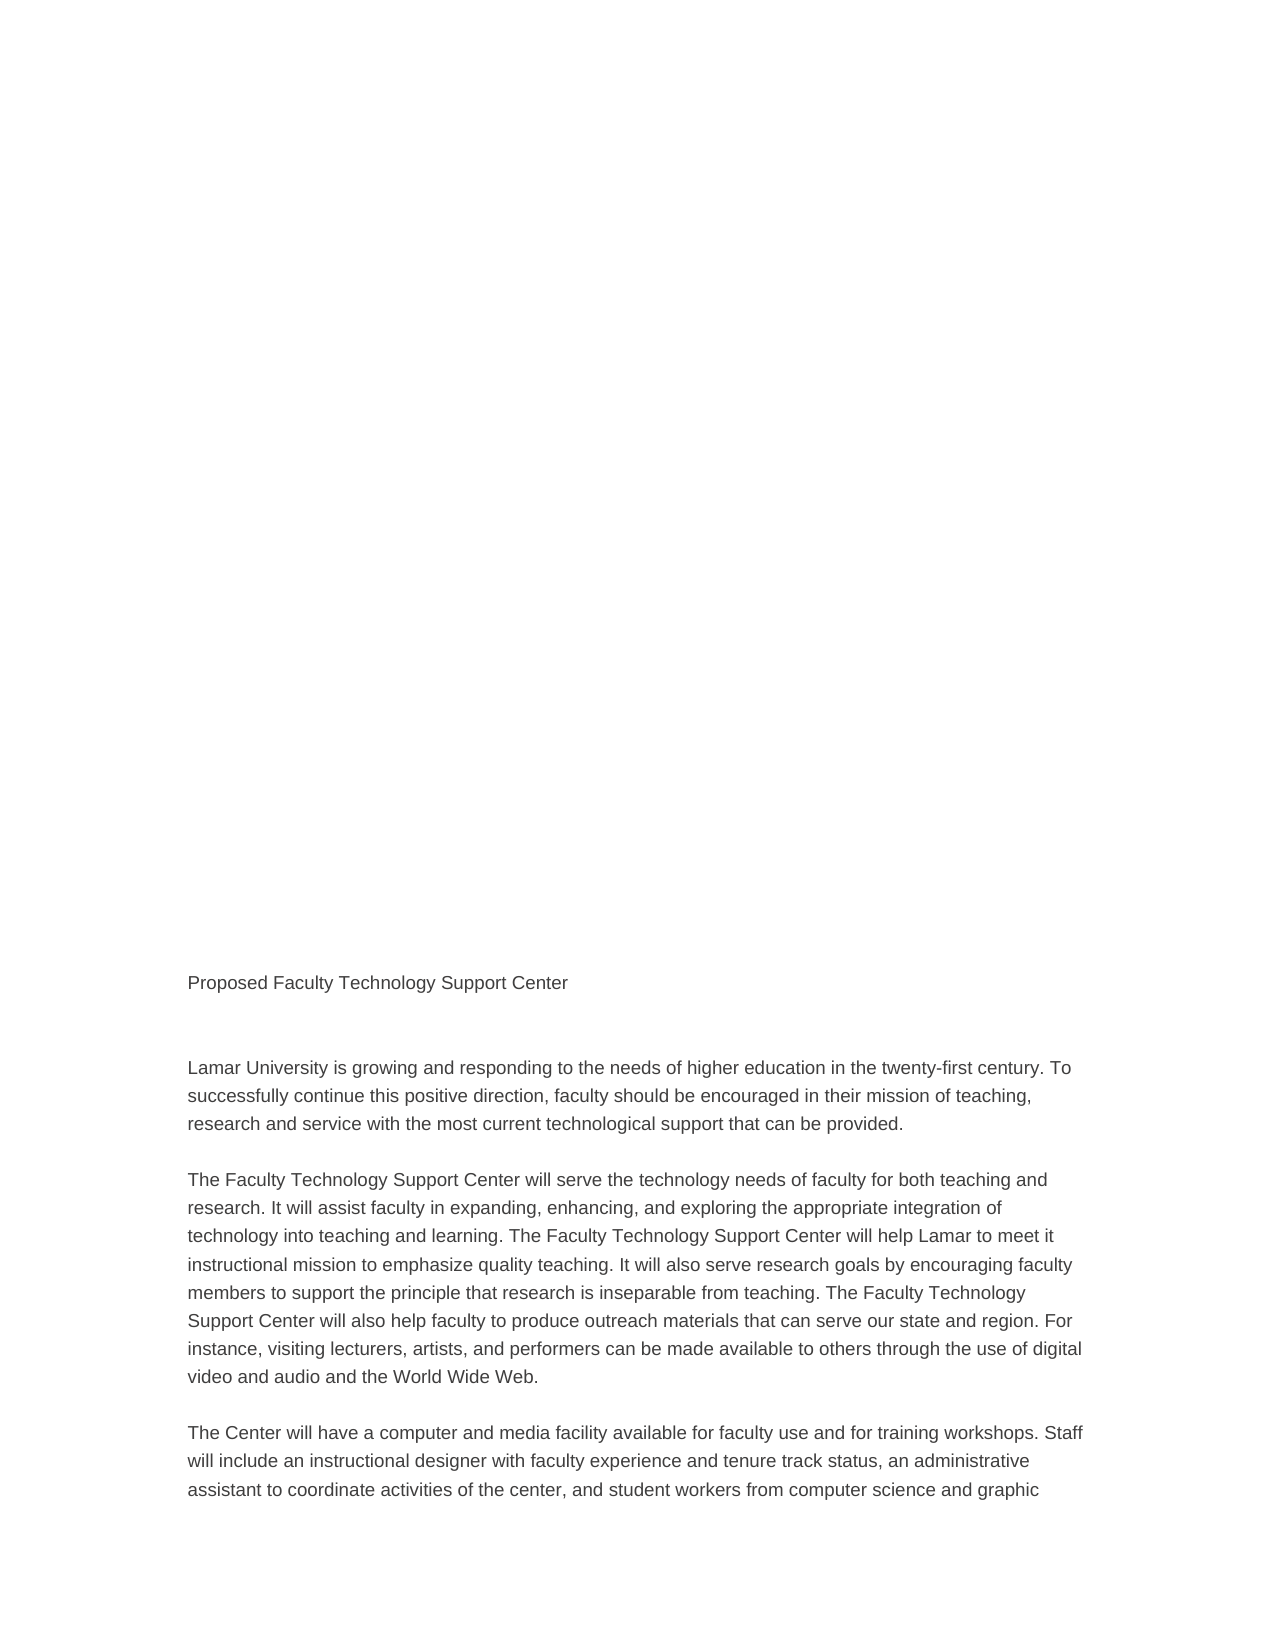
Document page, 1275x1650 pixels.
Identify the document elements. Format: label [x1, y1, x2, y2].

text [187, 150, 1087, 1500]
